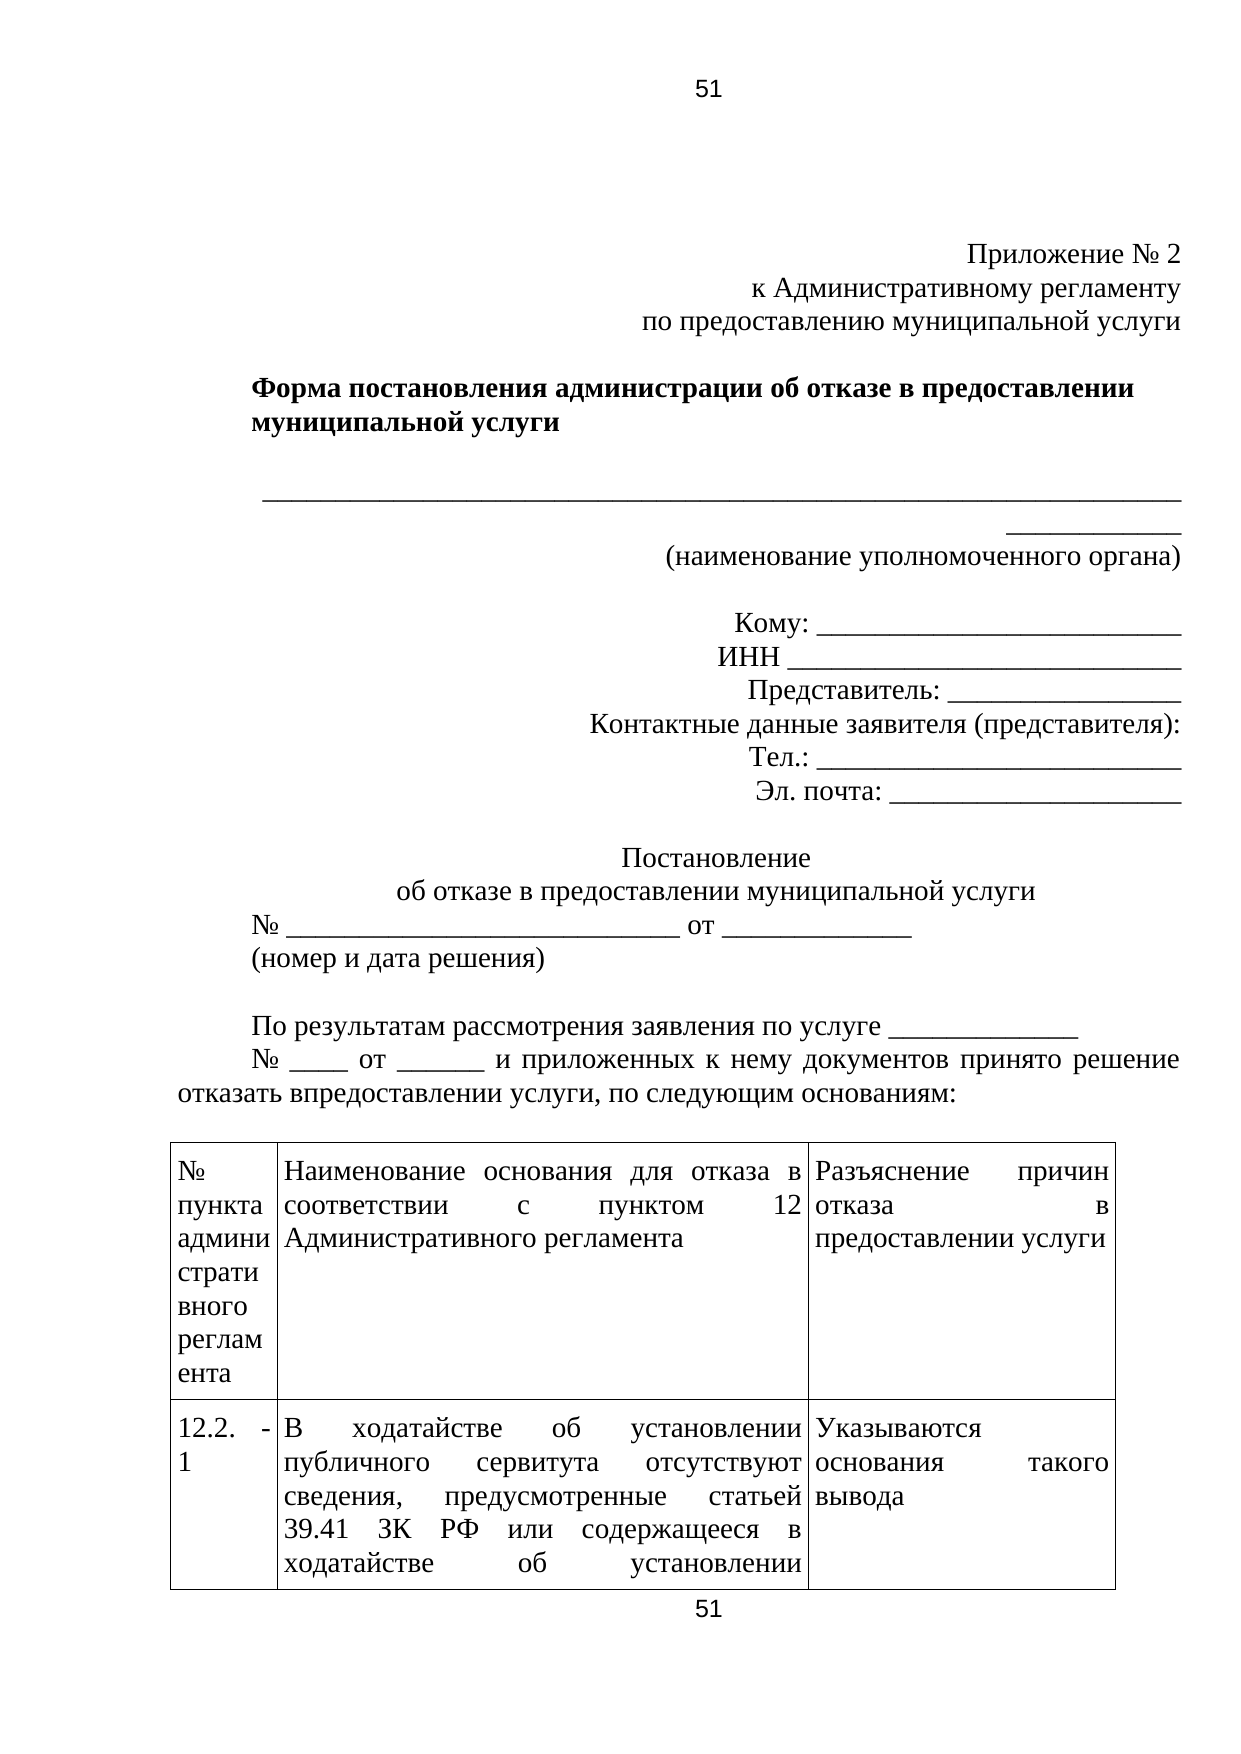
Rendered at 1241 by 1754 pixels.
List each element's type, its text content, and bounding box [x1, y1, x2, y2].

text ИНН ___________________________ [177, 639, 1181, 672]
text № ____ от ______ и приложенных к нему документов принято решение отказать впредоставлении услуги, по следующим основаниям: [177, 1041, 1181, 1108]
text Тел.: _________________________ [177, 739, 1181, 773]
text ___________________________________________________________________________ [177, 471, 1181, 538]
text Эл. почта: ____________________ [177, 773, 1181, 806]
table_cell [278, 1400, 808, 1589]
text Форма постановления администрации об отказе в предоставлении [177, 370, 1181, 404]
text к Административному регламенту [177, 270, 1181, 303]
text Контактные данные заявителя (представителя): [177, 706, 1181, 739]
text Представитель: ________________ [177, 672, 1181, 706]
table_header № пункта административного регламента [171, 1143, 277, 1399]
text по предоставлению муниципальной услуги [177, 303, 1181, 337]
text Постановление [177, 840, 1181, 873]
text Приложение № 2 [177, 236, 1181, 270]
text муниципальной услуги [177, 404, 1181, 437]
table_cell 12.2. - 1 [171, 1400, 277, 1589]
text (номер и дата решения) [177, 941, 1181, 974]
text Кому: _________________________ [177, 605, 1181, 639]
text об отказе в предоставлении муниципальной услуги [177, 873, 1181, 907]
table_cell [809, 1400, 1115, 1589]
text (наименование уполномоченного органа) [177, 538, 1181, 572]
table_header Наименование основания для отказа в соответствии с пунктом 12 Административного регламента [278, 1143, 808, 1399]
table_header Разъяснение причин отказа в предоставлении услуги [809, 1143, 1115, 1399]
text № ___________________________ от _____________ [177, 907, 1181, 941]
text По результатам рассмотрения заявления по услуге _____________ [177, 1008, 1181, 1041]
